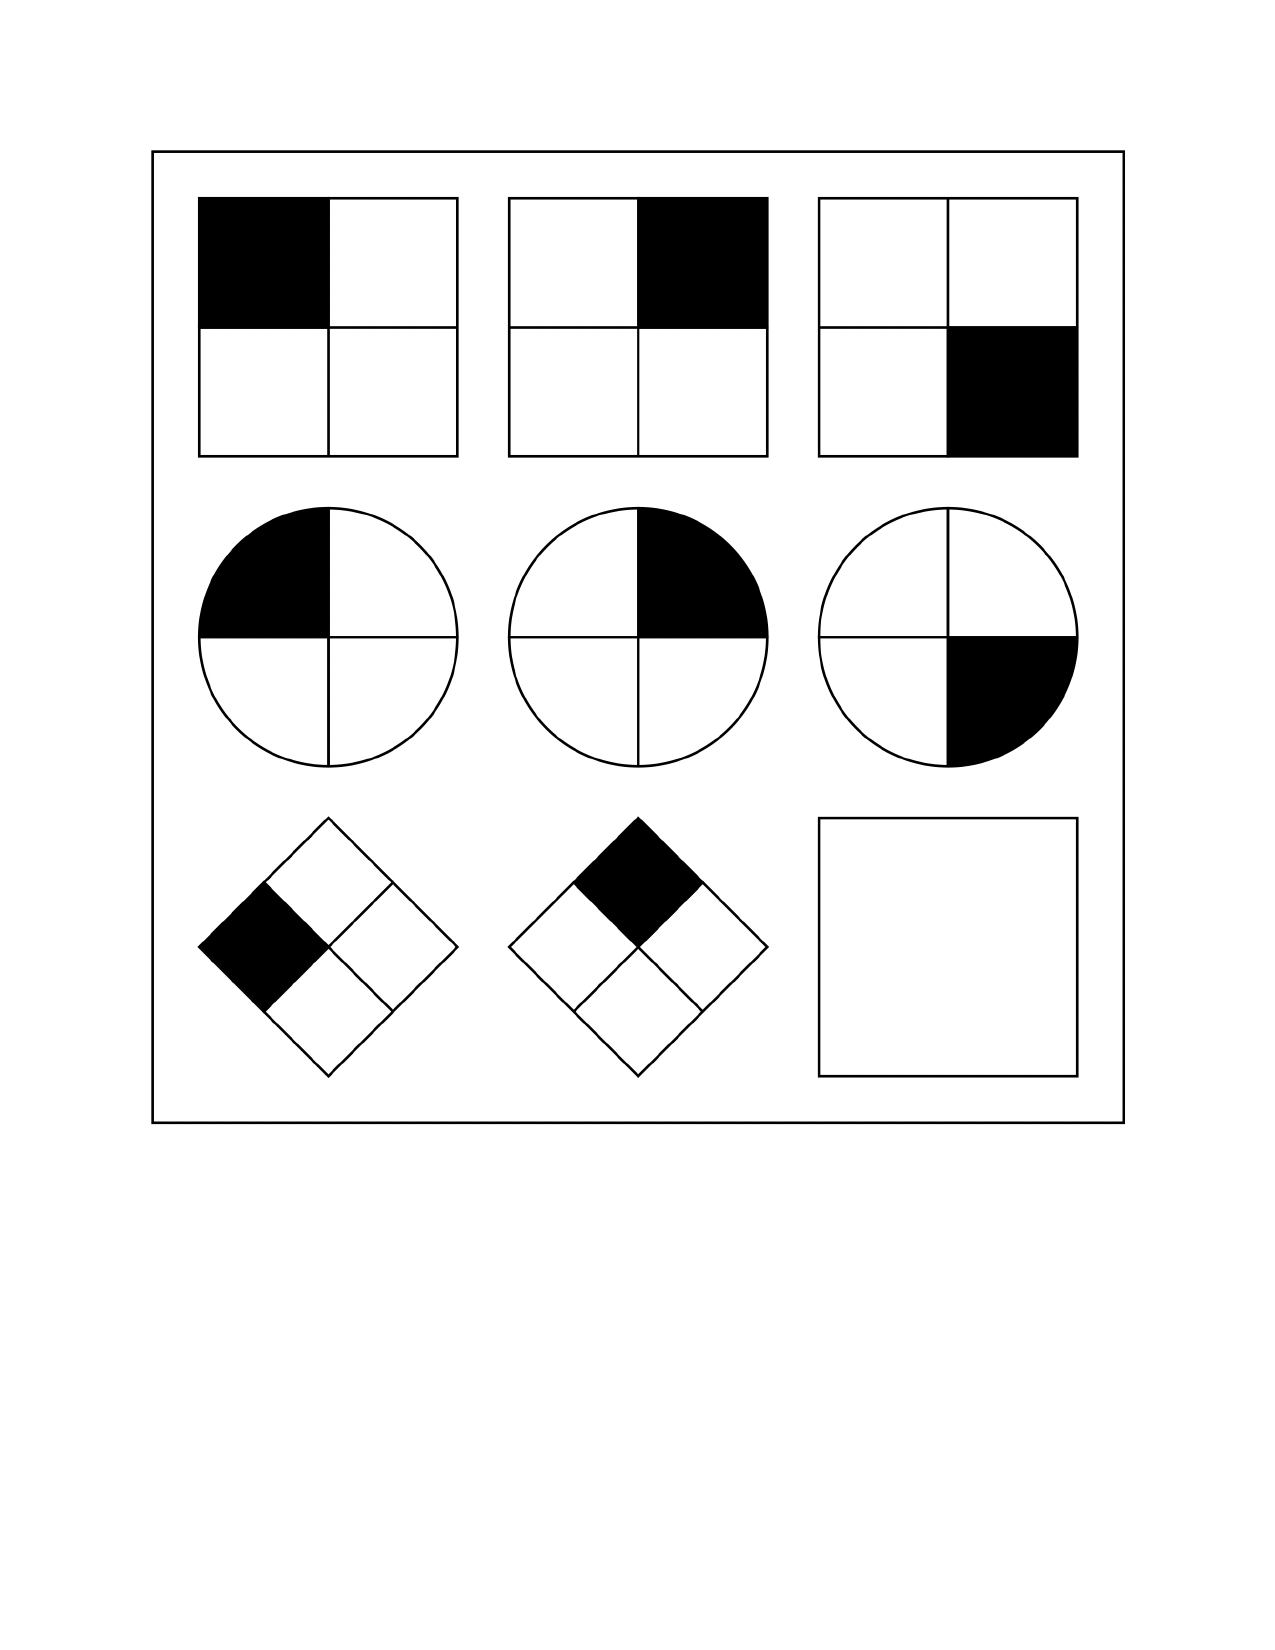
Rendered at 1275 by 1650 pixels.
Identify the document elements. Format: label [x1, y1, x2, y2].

picture [150, 150, 1125, 1125]
